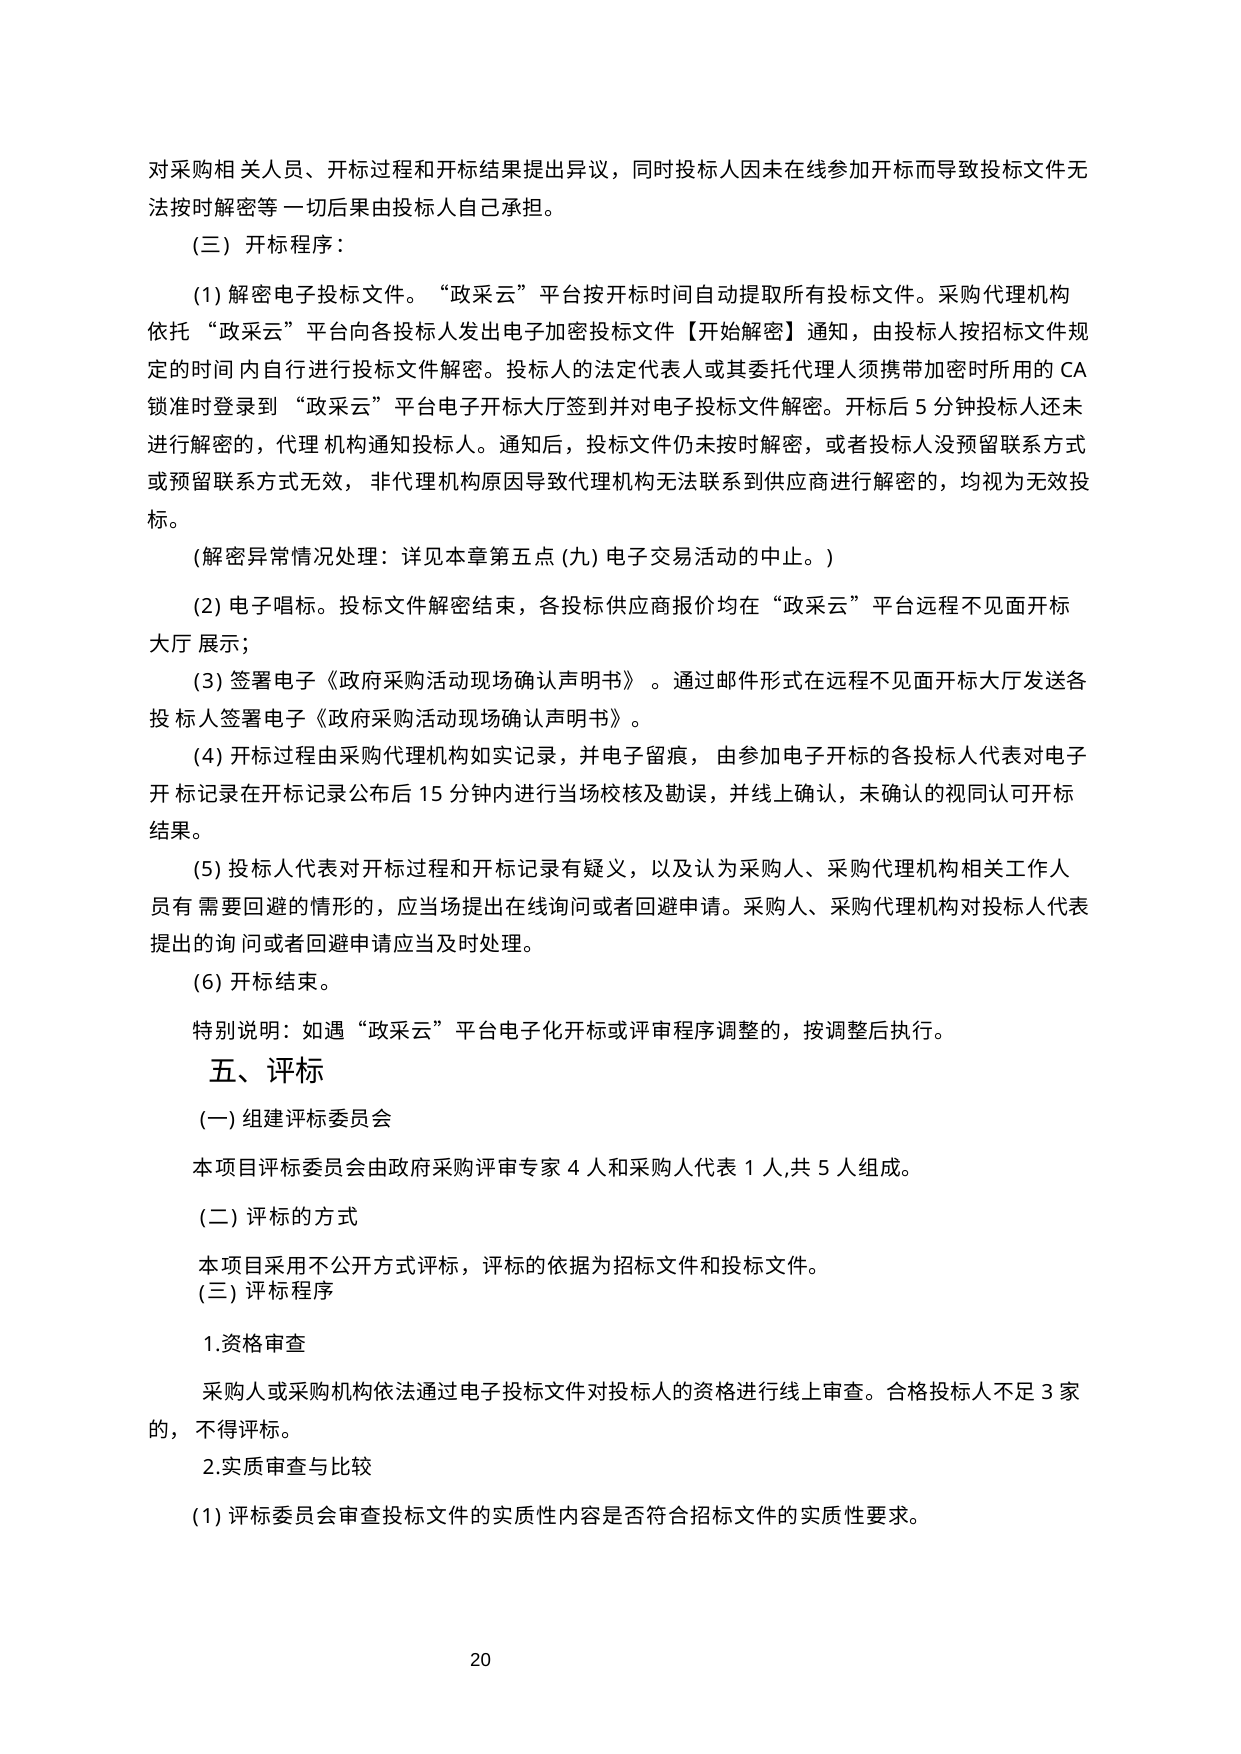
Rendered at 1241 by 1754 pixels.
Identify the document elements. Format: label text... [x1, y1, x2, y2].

text 五、评标 [208, 1051, 1093, 1089]
text (3) 签署电子《政府采购活动现场确认声明书》 。通过邮件形式在远程不见面开标大厅发送各投 标人签署电子《政府采购活动现场确认声明书》。 [149, 659, 1093, 734]
text (1) 评标委员会审查投标文件的实质性内容是否符合招标文件的实质性要求。 [192, 1493, 1093, 1531]
text (解密异常情况处理：详见本章第五点 (九) 电子交易活动的中止。) [193, 534, 1093, 572]
text (5) 投标人代表对开标过程和开标记录有疑义，以及认为采购人、采购代理机构相关工作人员有 需要回避的情形的，应当场提出在线询问或者回避申请。采购人、采购代理机构对投标人代表提出的询 问或者回避申请应当及时处理。 [150, 847, 1093, 959]
text (三) 开标程序： [193, 223, 1093, 260]
text (三) 评标程序 [198, 1286, 1093, 1323]
text (4) 开标过程由采购代理机构如实记录，并电子留痕， 由参加电子开标的各投标人代表对电子开 标记录在开标记录公布后 15 分钟内进行当场校核及勘误，并线上确认，未确认的视同认可开标结果。 [149, 734, 1093, 846]
text (一) 组建评标委员会 [199, 1096, 1093, 1133]
text 2.实质审查与比较 [202, 1446, 1093, 1483]
text 采购人或采购机构依法通过电子投标文件对投标人的资格进行线上审查。合格投标人不足 3 家的， 不得评标。 [148, 1370, 1089, 1445]
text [149, 148, 1093, 223]
text (2) 电子唱标。投标文件解密结束，各投标供应商报价均在“政采云”平台远程不见面开标大厅 展示； [149, 584, 1093, 659]
text 1.资格审查 [203, 1323, 1093, 1361]
text 本项目评标委员会由政府采购评审专家 4 人和采购人代表 1 人,共 5 人组成。 [193, 1145, 1093, 1183]
text (6) 开标结束。 [193, 959, 1093, 997]
text 特别说明：如遇“政采云”平台电子化开标或评审程序调整的，按调整后执行。 [192, 1008, 1093, 1046]
text 本项目采用不公开方式评标，评标的依据为招标文件和投标文件。 [199, 1244, 1093, 1281]
text (二) 评标的方式 [199, 1195, 1093, 1232]
text (1) 解密电子投标文件。“政采云”平台按开标时间自动提取所有投标文件。采购代理机构依托 “政采云”平台向各投标人发出电子加密投标文件【开始解密】通知，由投标人按招标文件规定的时间 内自行进行投标文件解密。投标人的法定代表人或其委托代理人须携带加密时所用的CA 锁准时登录到 “政采云”平台电子开标大厅签到并对电子投标文件解密。开标后 5 分钟投标人还未进行解密的，代理 机构通知投标人。通知后，投标文件仍未按时解密，或者投标人没预留联系方式或预留联系方式无效， 非代理机构原因导致代理机构无法联系到供应商进行解密的，均视为无效投标。 [148, 272, 1093, 534]
